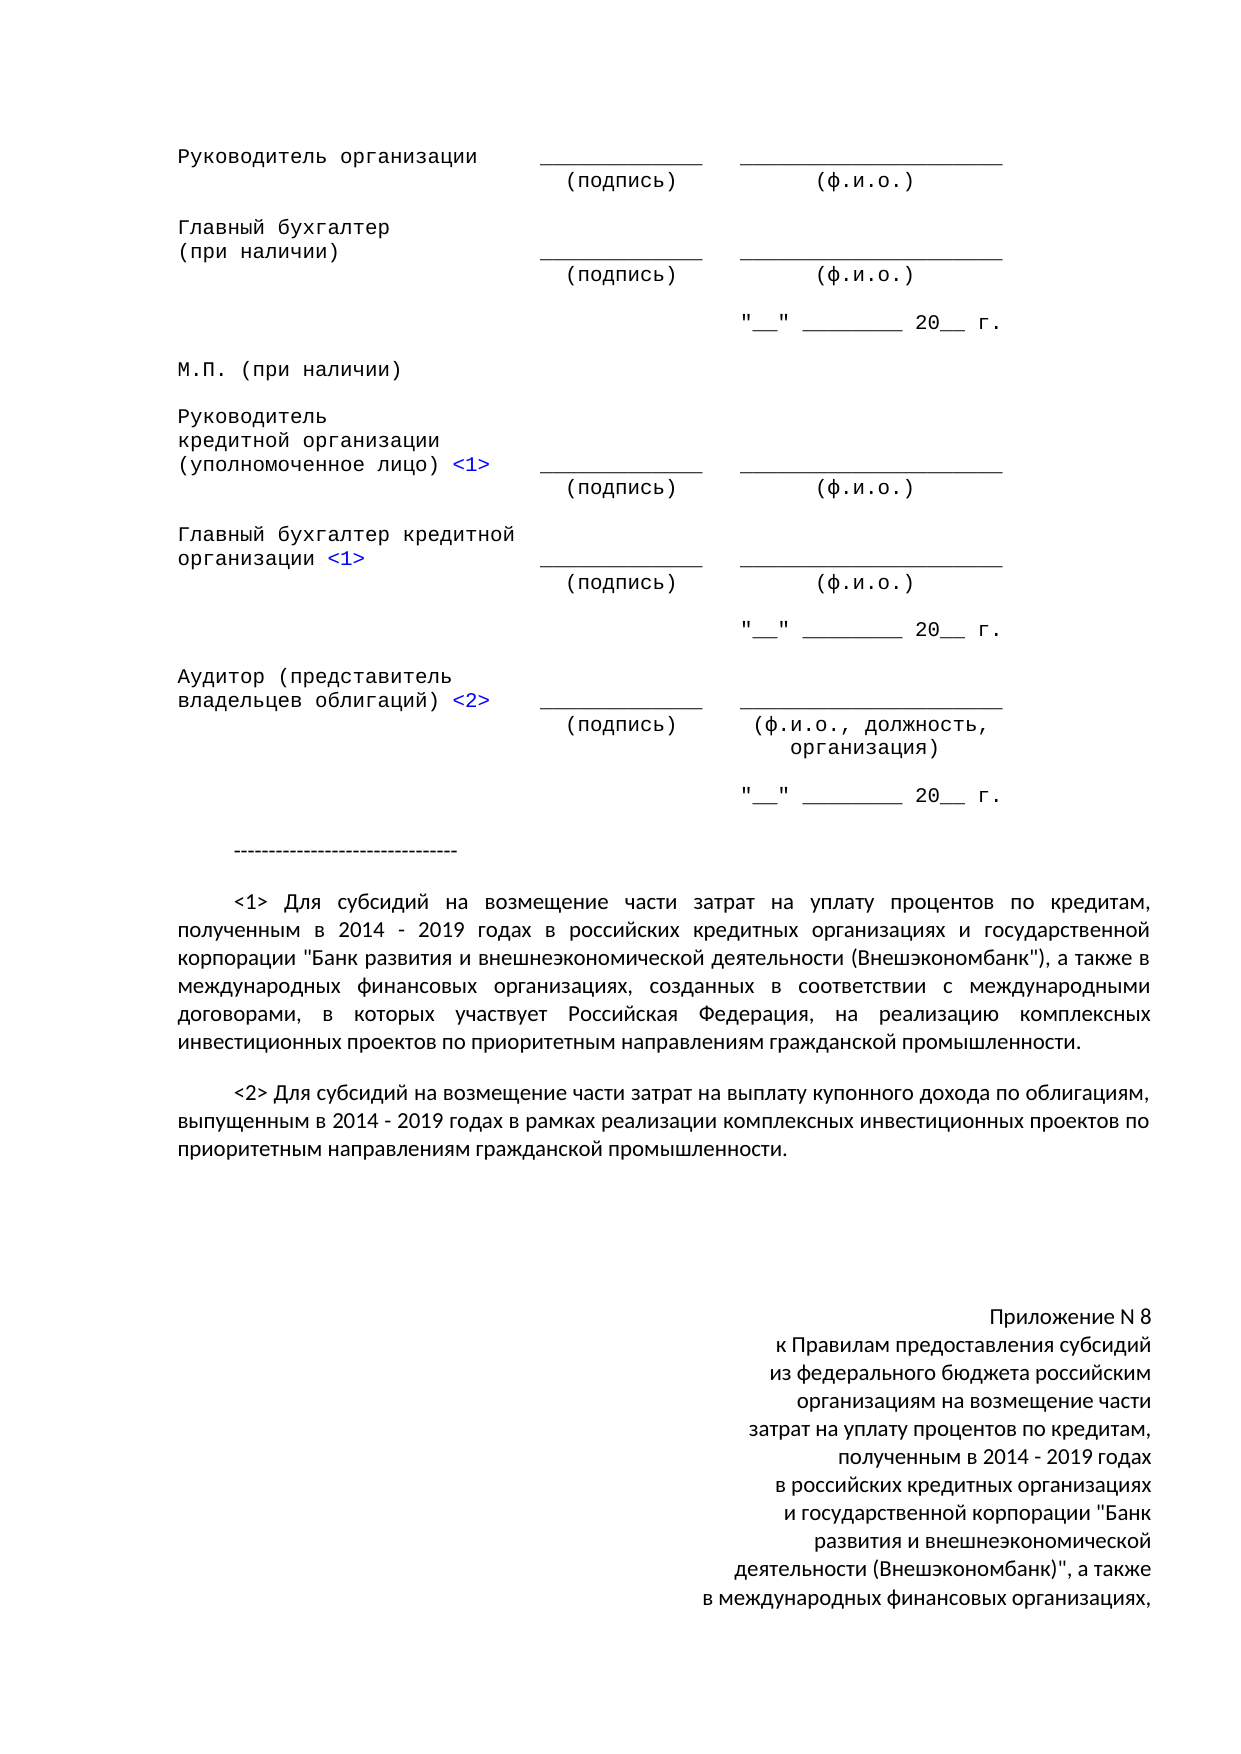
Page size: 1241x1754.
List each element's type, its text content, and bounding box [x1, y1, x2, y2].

text <1> Для субсидий на возмещение части затрат на уплату процентов по кредитам, полученным в 2014 - 2019 годах в российских кредитных организациях и государственной корпорации "Банк развития и внешнеэкономической деятельности (Внешэкономбанк"), а также в международных финансовых организациях, созданных в соответствии с международными договорами, в которых участвует Российская Федерация, на реализацию комплексных инвестиционных проектов по приоритетным направлениям гражданской промышленности. [177, 887, 1152, 1055]
text Руководитель организации _____________ _____________________ [177, 146, 1152, 170]
text организациям на возмещение части [177, 1386, 1152, 1414]
text "__" ________ 20__ г. [177, 619, 1152, 643]
text из федерального бюджета российским [177, 1358, 1152, 1386]
text Аудитор (представитель [177, 666, 1152, 690]
text "__" ________ 20__ г. [177, 312, 1152, 335]
text (подпись) (ф.и.о.) [177, 477, 1152, 501]
text и государственной корпорации "Банк [177, 1498, 1152, 1527]
text развития и внешнеэкономической [177, 1527, 1152, 1554]
text (подпись) (ф.и.о., должность, [177, 714, 1152, 737]
text владельцев облигаций) <2> _____________ _____________________ [177, 690, 1152, 714]
text М.П. (при наличии) [177, 359, 1152, 383]
text Главный бухгалтер кредитной [177, 524, 1152, 548]
text -------------------------------- [177, 836, 1152, 864]
text "__" ________ 20__ г. [177, 784, 1152, 808]
text (при наличии) _____________ _____________________ [177, 241, 1152, 264]
text организация) [177, 737, 1152, 761]
text полученным в 2014 - 2019 годах [177, 1442, 1152, 1471]
text (подпись) (ф.и.о.) [177, 572, 1152, 595]
text Руководитель [177, 406, 1152, 430]
text в международных финансовых организациях, [177, 1583, 1152, 1611]
text в российских кредитных организациях [177, 1471, 1152, 1498]
text (подпись) (ф.и.о.) [177, 170, 1152, 193]
text Приложение N 8 [177, 1302, 1152, 1330]
text кредитной организации [177, 430, 1152, 453]
text <2> Для субсидий на возмещение части затрат на выплату купонного дохода по облигациям, выпущенным в 2014 - 2019 годах в рамках реализации комплексных инвестиционных проектов по приоритетным направлениям гражданской промышленности. [177, 1078, 1152, 1162]
text затрат на уплату процентов по кредитам, [177, 1414, 1152, 1442]
text (подпись) (ф.и.о.) [177, 264, 1152, 288]
text деятельности (Внешэкономбанк)", а также [177, 1554, 1152, 1583]
text организации <1> _____________ _____________________ [177, 548, 1152, 572]
text к Правилам предоставления субсидий [177, 1330, 1152, 1358]
text (уполномоченное лицо) <1> _____________ _____________________ [177, 453, 1152, 477]
text Главный бухгалтер [177, 217, 1152, 241]
